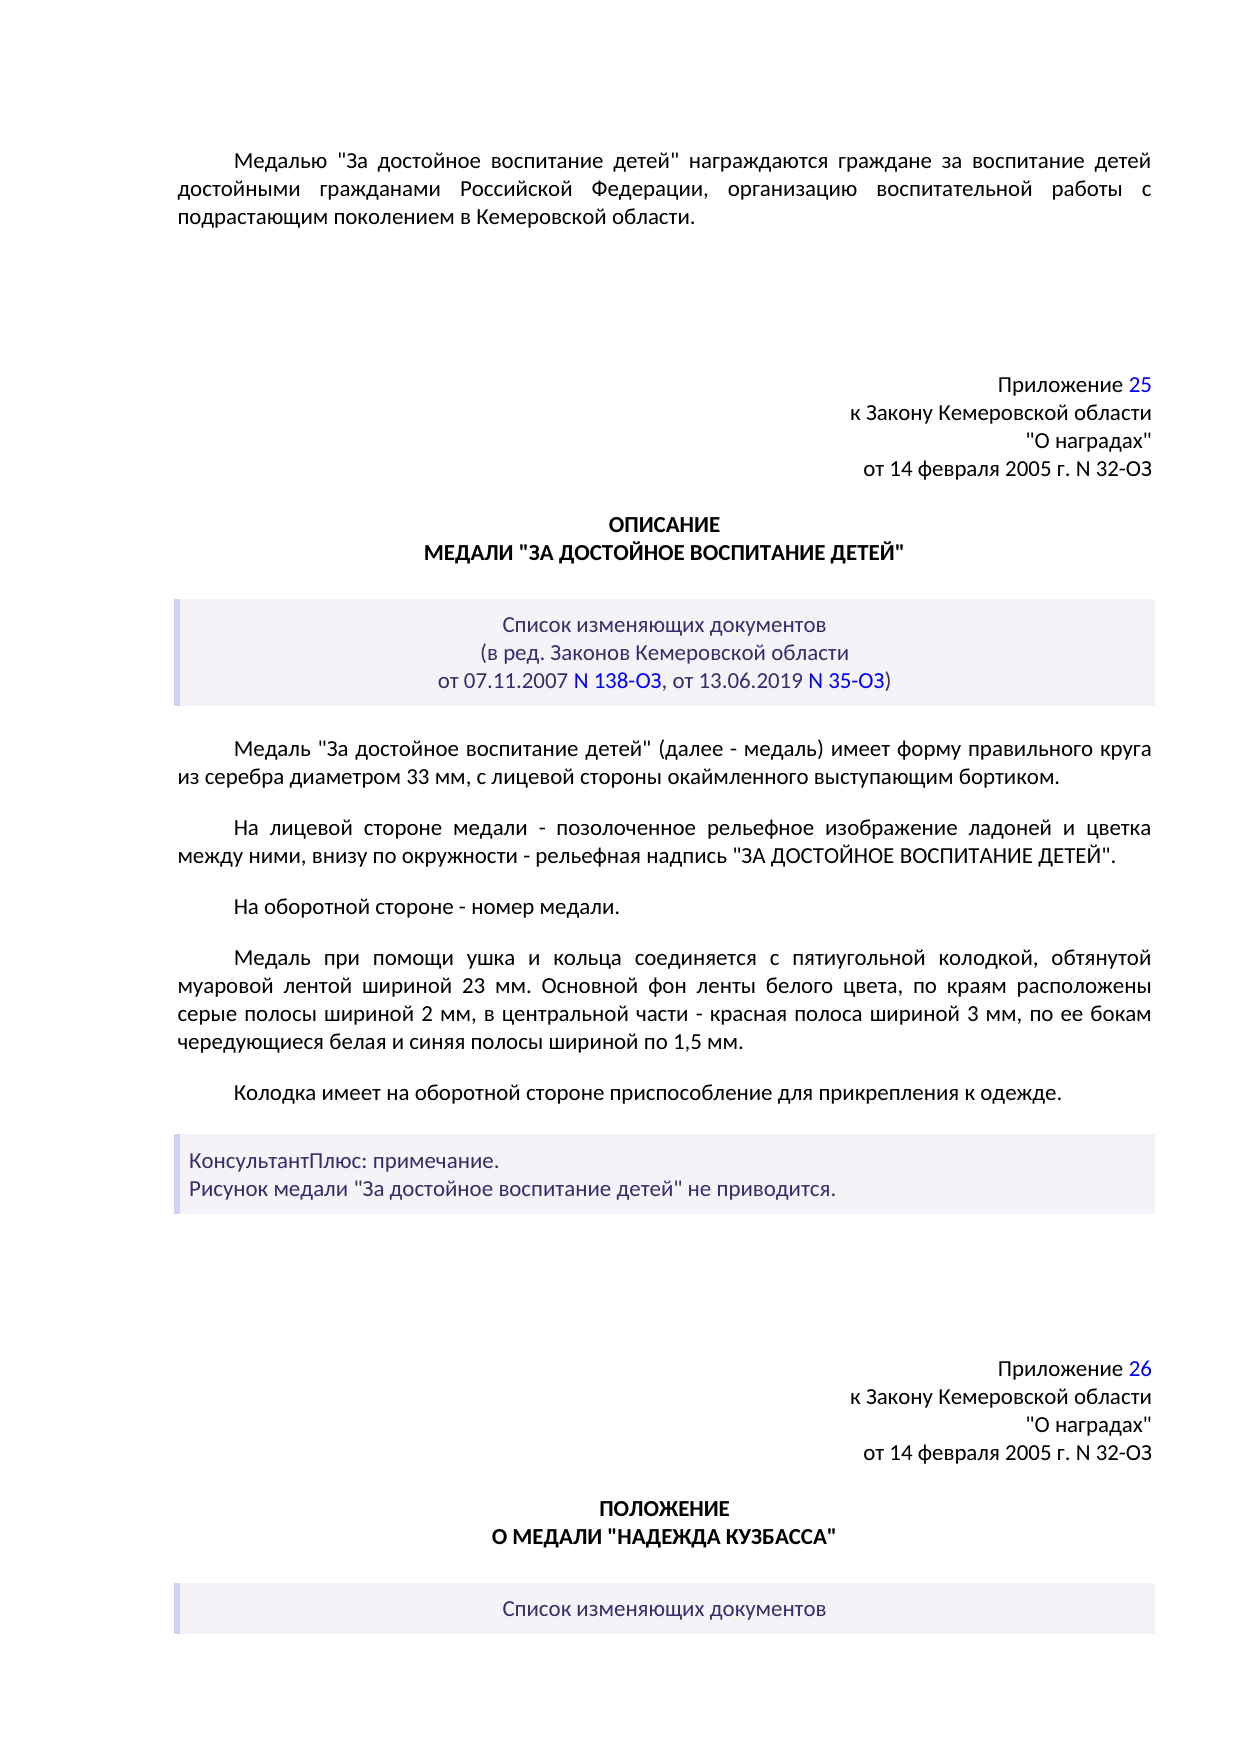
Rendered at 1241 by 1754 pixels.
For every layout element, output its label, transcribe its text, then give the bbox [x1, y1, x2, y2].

text "О наградах" [177, 1410, 1152, 1438]
title ПОЛОЖЕНИЕ [177, 1494, 1152, 1522]
text На лицевой стороне медали - позолоченное рельефное изображение ладоней и цветка между ними, внизу по окружности - рельефная надпись "ЗА ДОСТОЙНОЕ ВОСПИТАНИЕ ДЕТЕЙ". [177, 813, 1152, 869]
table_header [180, 1583, 1149, 1634]
title О МЕДАЛИ "НАДЕЖДА КУЗБАССА" [177, 1522, 1152, 1550]
text Медаль "За достойное воспитание детей" (далее - медаль) имеет форму правильного круга из серебра диаметром 33 мм, с лицевой стороны окаймленного выступающим бортиком. [177, 734, 1152, 790]
text к Закону Кемеровской области [177, 1382, 1152, 1410]
text "О наградах" [177, 426, 1152, 454]
text Приложение 25 [177, 370, 1152, 398]
text к Закону Кемеровской области [177, 398, 1152, 426]
text На оборотной стороне - номер медали. [177, 892, 1152, 920]
text Колодка имеет на оборотной стороне приспособление для прикрепления к одежде. [177, 1078, 1152, 1106]
text Медаль при помощи ушка и кольца соединяется с пятиугольной колодкой, обтянутой муаровой лентой шириной 23 мм. Основной фон ленты белого цвета, по краям расположены серые полосы шириной 2 мм, в центральной части - красная полоса шириной 3 мм, по ее бокам чередующиеся белая и синяя полосы шириной по 1,5 мм. [177, 943, 1152, 1055]
title МЕДАЛИ "ЗА ДОСТОЙНОЕ ВОСПИТАНИЕ ДЕТЕЙ" [177, 538, 1152, 566]
text от 14 февраля 2005 г. N 32-ОЗ [177, 1438, 1152, 1466]
table_header Список изменяющих документов (в ред. Законов Кемеровской области от 07.11.2007 N 138-ОЗ, от 13.06.2019 N 35-ОЗ) [180, 599, 1149, 706]
title ОПИСАНИЕ [177, 510, 1152, 538]
text Медалью "За достойное воспитание детей" награждаются граждане за воспитание детей достойными гражданами Российской Федерации, организацию воспитательной работы с подрастающим поколением в Кемеровской области. [177, 146, 1152, 230]
text от 14 февраля 2005 г. N 32-ОЗ [177, 454, 1152, 482]
text Приложение 26 [177, 1354, 1152, 1382]
table_header КонсультантПлюс: примечание. Рисунок медали "За достойное воспитание детей" не приводится. [180, 1134, 1149, 1214]
